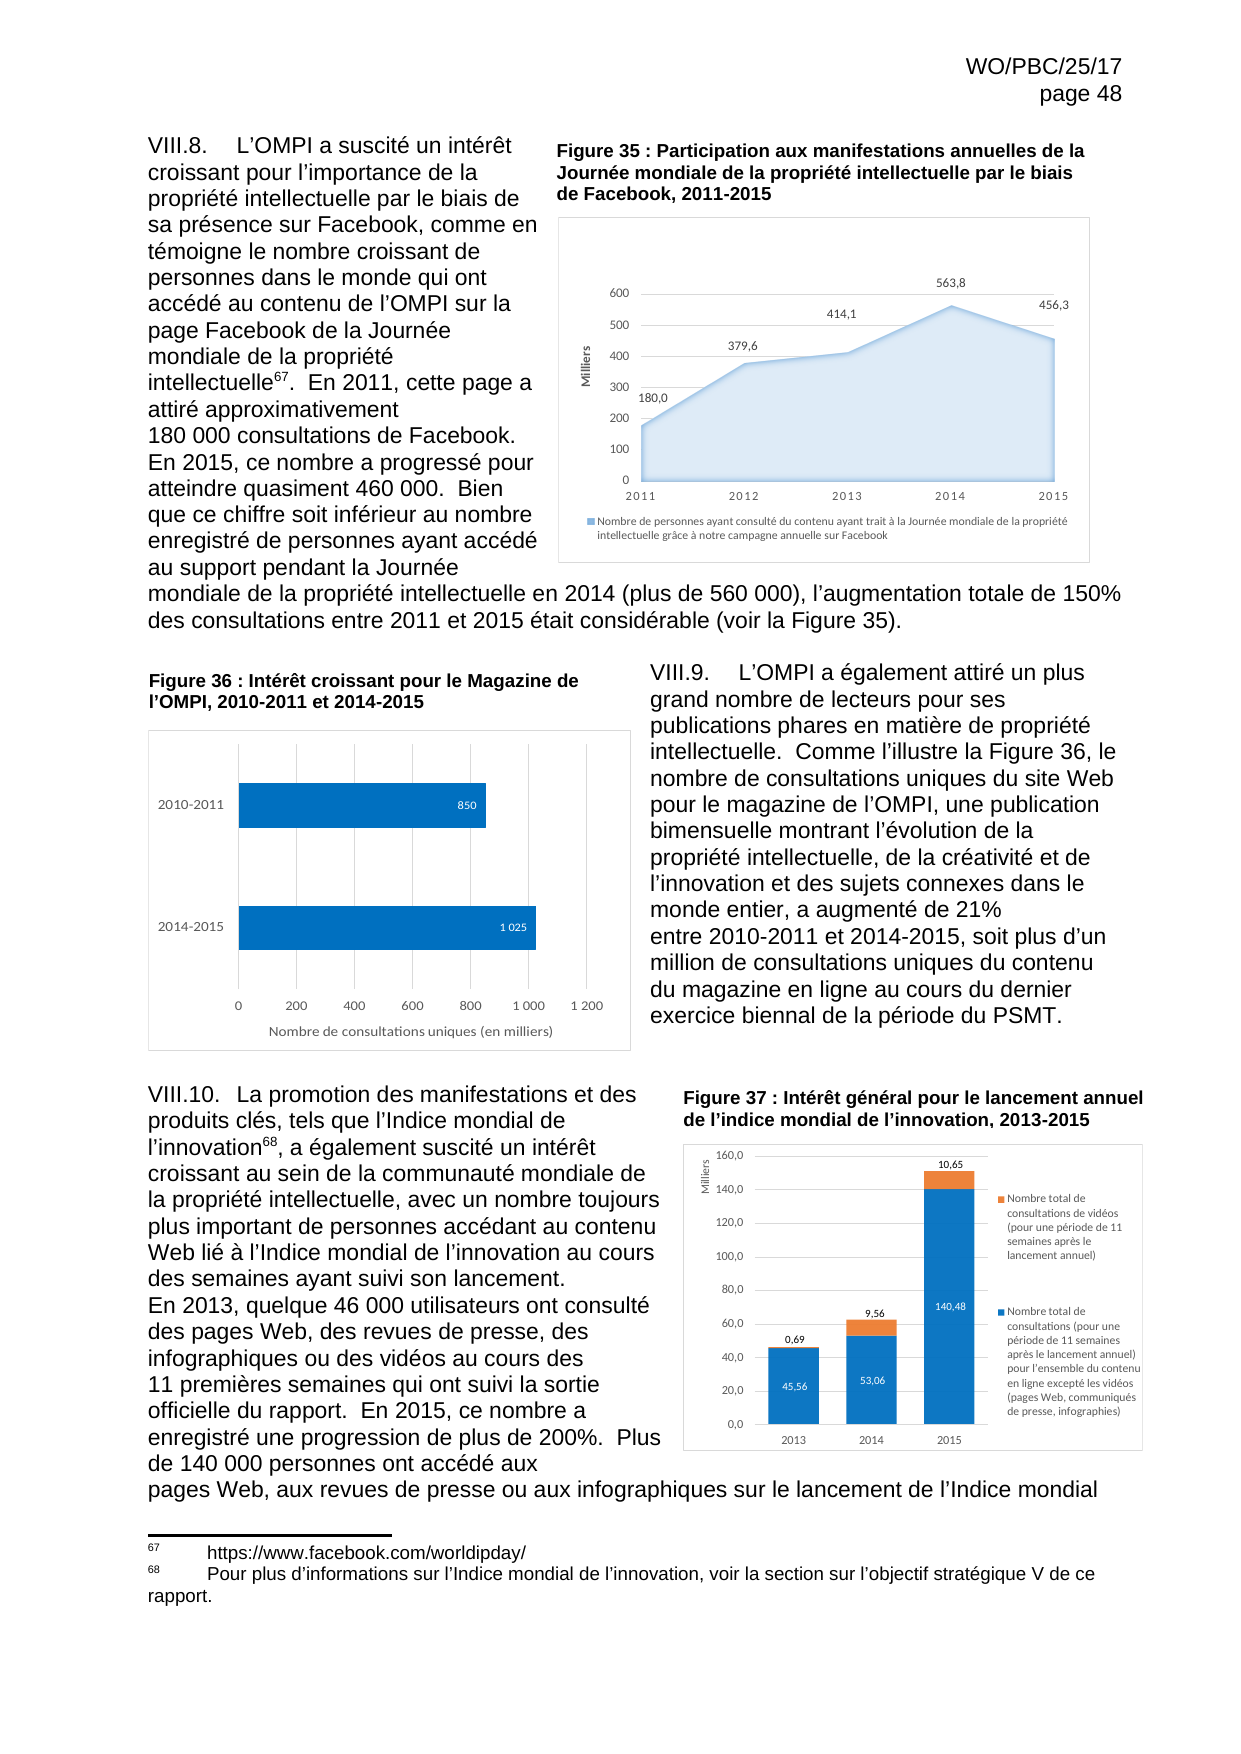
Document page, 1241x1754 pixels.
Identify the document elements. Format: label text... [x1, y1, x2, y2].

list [148, 1081, 1122, 1503]
list L’OMPI a également attiré un plus grand nombre de lecteurs pour ses publications phares en matière de propriété intellectuelle. Comme l’illustre la Figure 36, le nombre de consultations uniques du site Web pour le magazine de l’OMPI, une publication bimensuelle montrant l’évolution de la propriété intellectuelle, de la créativité et de l’innovation et des sujets connexes dans le monde entier, a augmenté de 21% entre 2010-2011 et 2014-2015, soit plus d’un million de consultations uniques du contenu du magazine en ligne au cours du dernier exercice biennal de la période du PSMT. [148, 659, 1122, 1028]
list L’OMPI a suscité un intérêt croissant pour l’importance de la propriété intellectuelle par le biais de sa présence sur Facebook, comme en témoigne le nombre croissant de personnes dans le monde qui ont accédé au contenu de l’OMPI sur la page Facebook de la Journée mondiale de la propriété intellectuelle. En 2011, cette page a attiré approximativement 180 000 consultations de Facebook. En 2015, ce nombre a progressé pour atteindre quasiment 460 000. Bien que ce chiffre soit inférieur au nombre enregistré de personnes ayant accédé au support pendant la Journée mondiale de la propriété intellectuelle en 2014 (plus de 560 000), l’augmentation totale de 150% des consultations entre 2011 et 2015 était considérable (voir la Figure 35). [148, 132, 1122, 633]
